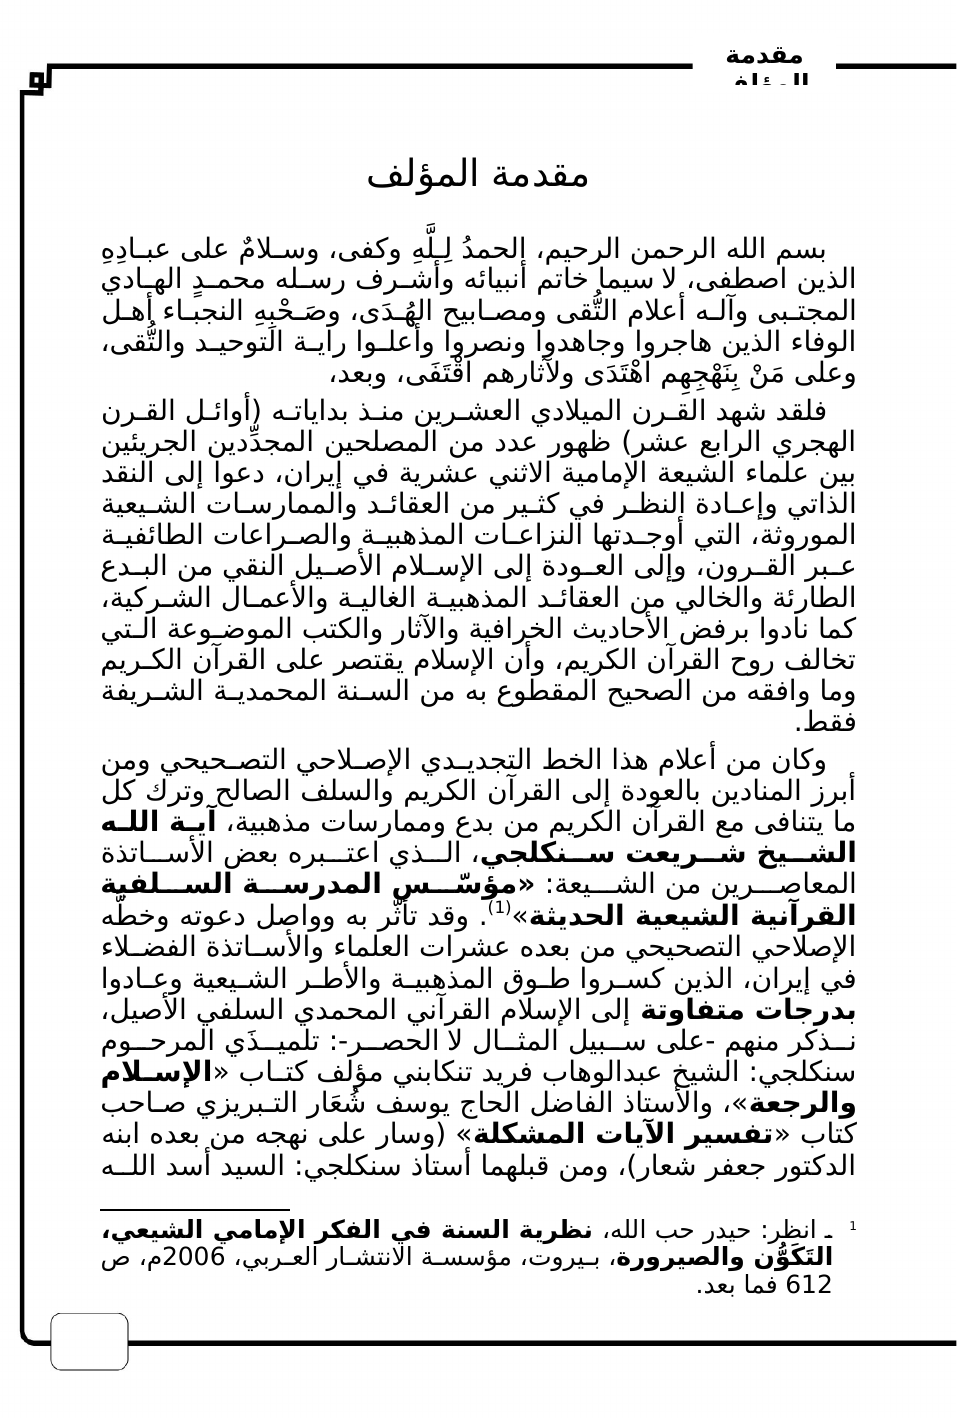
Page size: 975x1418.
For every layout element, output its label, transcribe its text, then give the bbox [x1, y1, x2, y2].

text فلقد شهد القرن الميلادي العشرين منذ بداياته (أوائل القرن الهجري الرابع عشر) ظهور عدد من المصلحين المجدِّدين الجريئين بين علماء الشيعة الإمامية الاثني عشرية في إيران، دعوا إلى النقد الذاتي وإعادة النظر في كثير من العقائد والممارسات الشيعية الموروثة، التي أوجدتها النزاعات المذهبية والصراعات الطائفية عبر القرون، وإلى العودة إلى الإسلام الأصيل النقي من البدع الطارئة والخالي من العقائد المذهبية الغالية والأعمال الشركية، كما نادوا برفض الأحاديث الخرافية والآثار والكتب الموضوعة التي تخالف روح القرآن الكريم، وأن الإسلام يقتصر على القرآن الكريم وما وافقه من الصحيح المقطوع به من السنة المحمدية الشريفة فقط. [100, 396, 857, 738]
text بسم الله الرحمن الرحيم، الحمدُ لِـلَّهِ وكفى، وسلامٌ على عبادِهِ الذين اصطفى، لا سيما خاتم أنبيائه وأشرف رسله محمدٍ الهادي المجتبى وآله أعلام التُّقى ومصابيح الهُدَى، وصَحْبِهِ النجباء أهل الوفاء الذين هاجروا وجاهدوا ونصروا وأعلوا راية التوحيد والتُّقى، وعلى مَنْ بِنَهْجِهِم اهْتَدَى ولآثارهم اقْتَفَى، وبعد، [100, 233, 857, 389]
subtitle مقدمة المؤلف [100, 152, 857, 196]
picture [0, 0, 957, 1418]
